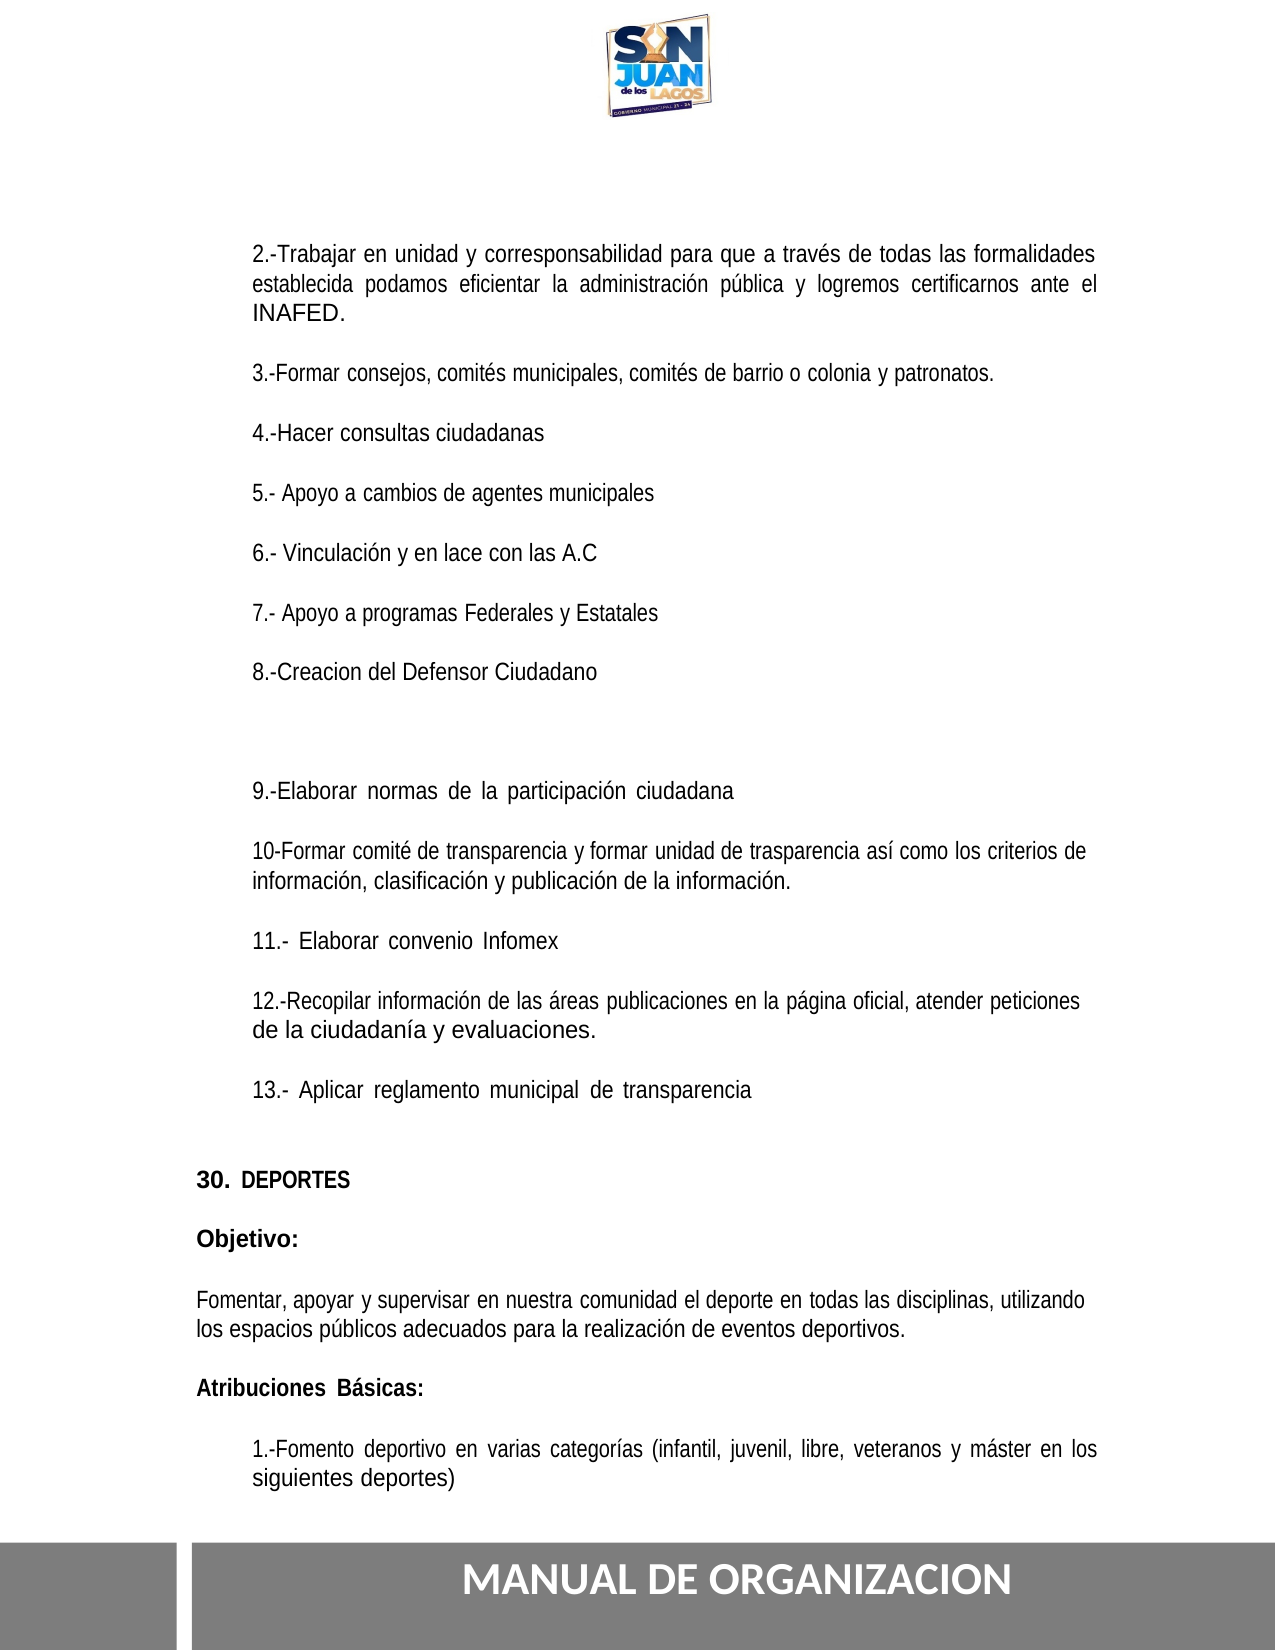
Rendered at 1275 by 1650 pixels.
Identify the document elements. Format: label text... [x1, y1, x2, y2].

text Atribuciones Básicas: [196, 1373, 1171, 1402]
text Fomentar, apoyar y supervisar en nuestra comunidad el deporte en todas las disciplinas, utilizando los espacios públicos adecuados para la realización de eventos deportivos. [196, 1284, 1101, 1343]
text 10-Formar comité de transparencia y formar unidad de trasparencia así como los criterios de información, clasificación y publicación de la información. [252, 836, 1171, 895]
text 9.-Elaborar normas de la participación ciudadana [252, 776, 1171, 805]
text 12.-Recopilar información de las áreas publicaciones en la página oficial, atender peticiones de la ciudadanía y evaluaciones. [252, 986, 1101, 1044]
text 5.- Apoyo a cambios de agentes municipales 6.- Vinculación y en lace con las A.C [252, 478, 658, 566]
picture [591, 12, 729, 119]
text 3.-Formar consejos, comités municipales, comités de barrio o colonia y patronatos. 4.-Hacer consultas ciudadanas [252, 358, 1002, 447]
text 7.- Apoyo a programas Federales y Estatales 8.-Creacion del Defensor Ciudadano [252, 597, 662, 686]
text 11.- Elaborar convenio Infomex [252, 926, 1171, 954]
list DEPORTES Objetivo: [196, 1165, 351, 1253]
text 1.-Fomento deportivo en varias categorías (infantil, juvenil, libre, veteranos y máster en los siguientes deportes) [252, 1434, 1171, 1492]
text 2.-Trabajar en unidad y corresponsabilidad para que a través de todas las formalidades establecida podamos eficientar la administración pública y logremos certificarnos ante el INAFED. [252, 239, 1097, 327]
text 13.- Aplicar reglamento municipal de transparencia [252, 1075, 1171, 1104]
